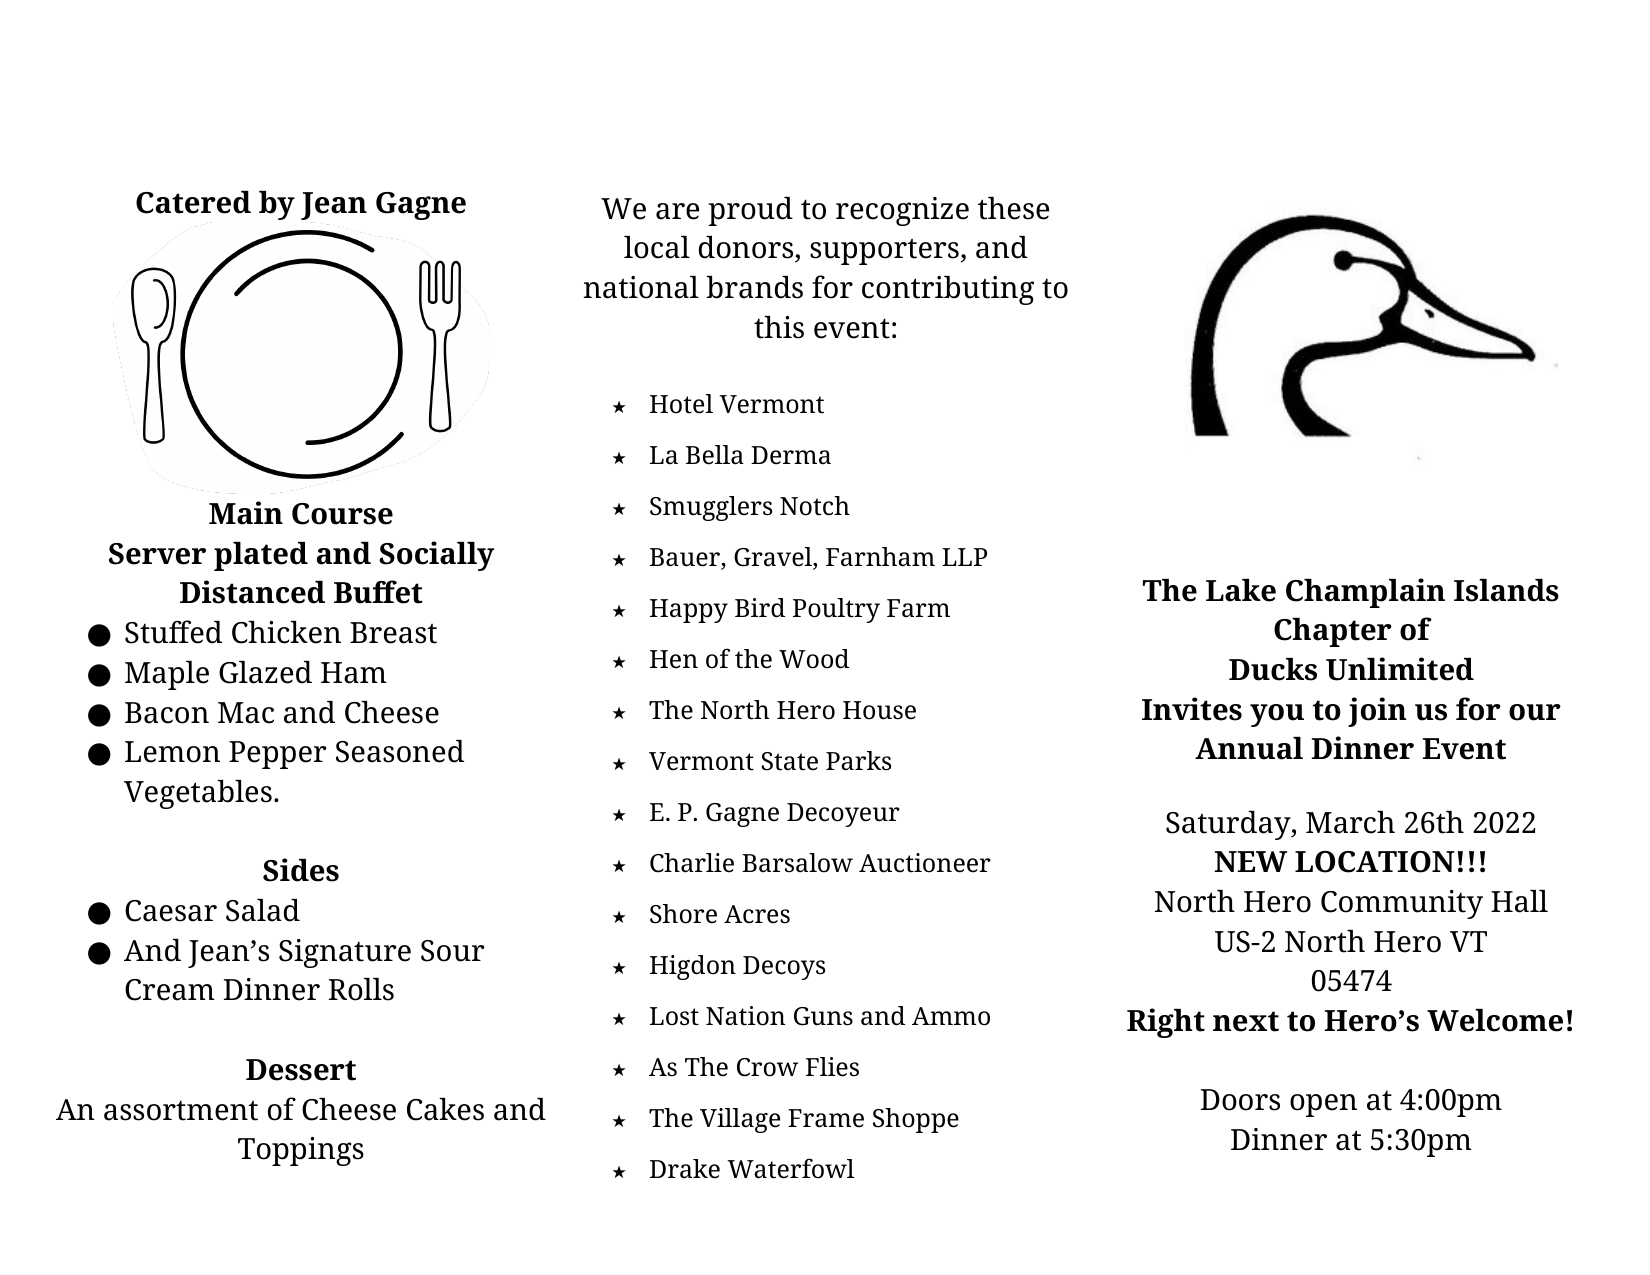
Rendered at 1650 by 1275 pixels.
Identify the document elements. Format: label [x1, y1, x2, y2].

picture [112, 222, 490, 494]
table_header [40, 70, 563, 1222]
table_header [565, 70, 1088, 1222]
picture [1152, 142, 1560, 552]
table_header [1090, 70, 1613, 1222]
